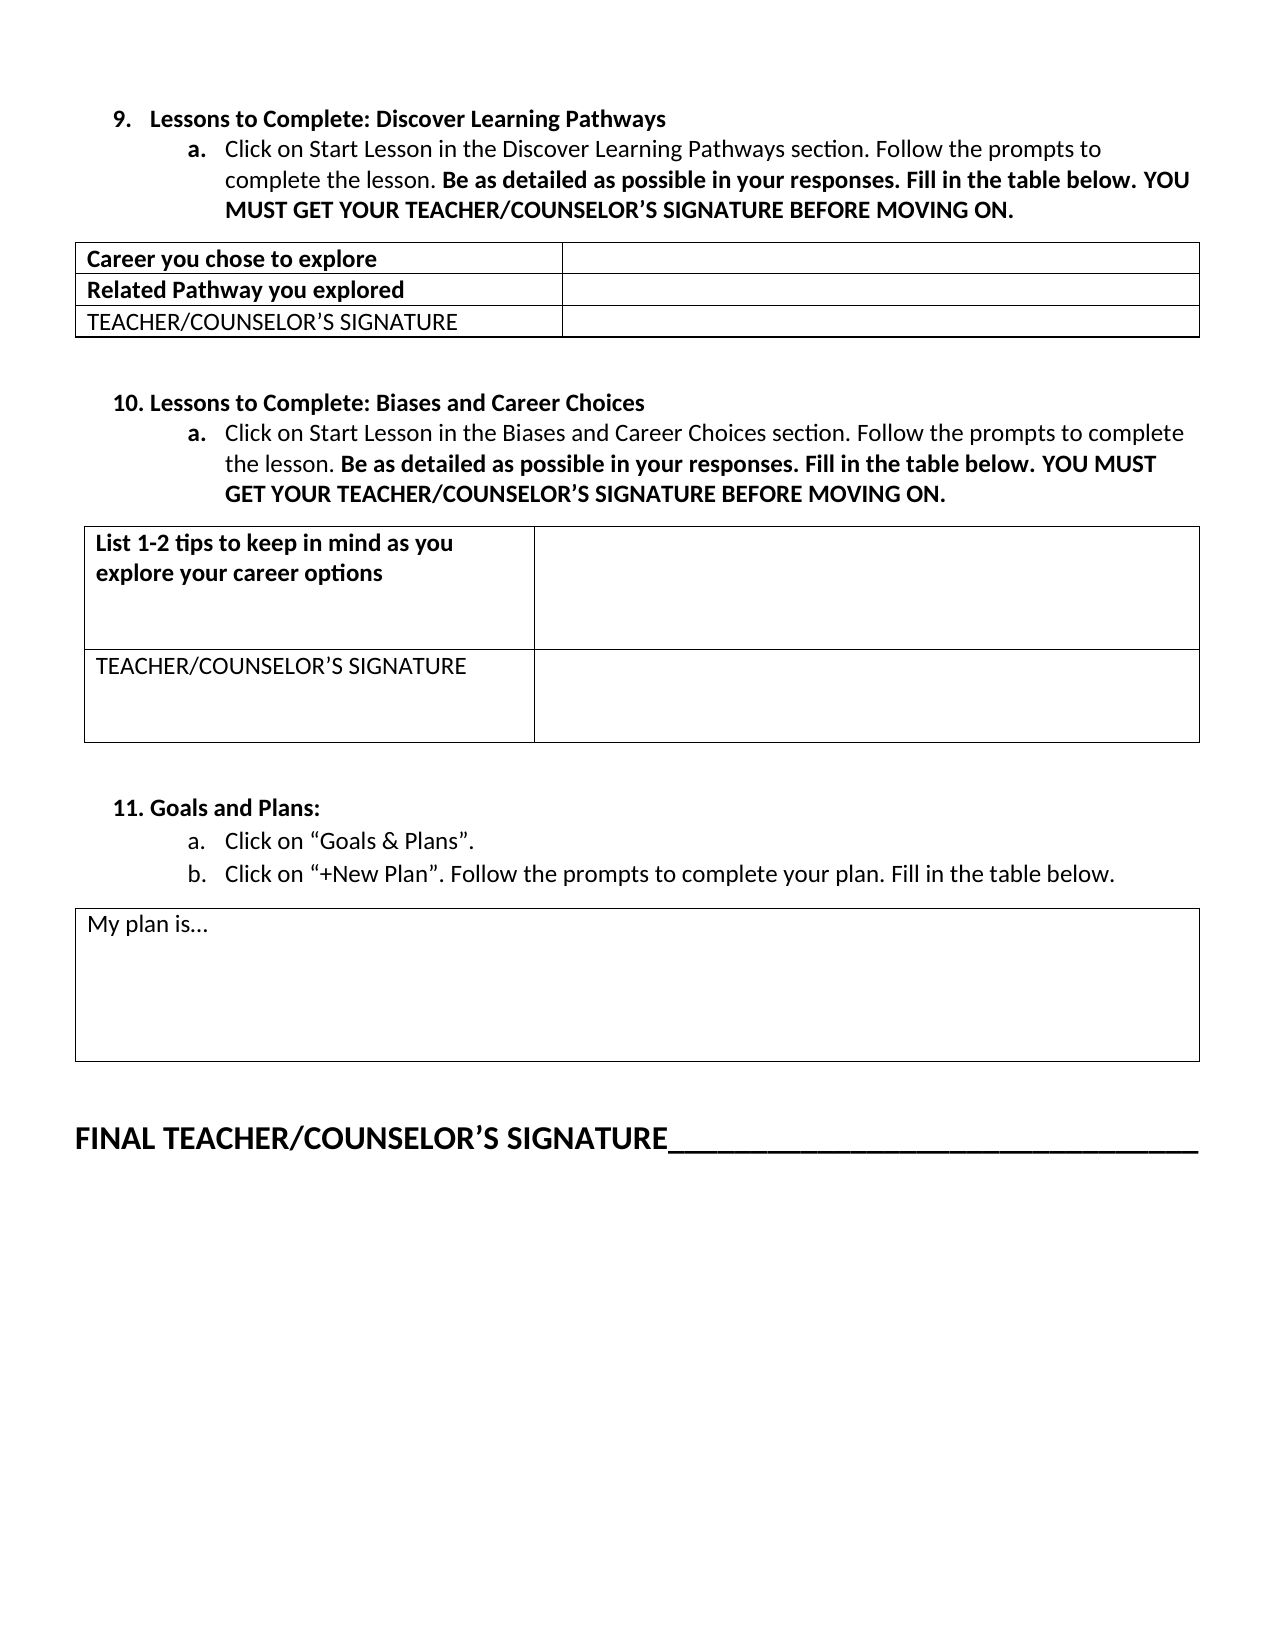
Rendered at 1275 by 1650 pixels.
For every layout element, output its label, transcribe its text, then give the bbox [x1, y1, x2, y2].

list Click on Start Lesson in the Discover Learning Pathways section. Follow the prompts to complete the lesson. Be as detailed as possible in your responses. Fill in the table below. YOU MUST GET YOUR TEACHER/COUNSELOR’S SIGNATURE BEFORE MOVING ON. [187, 133, 1200, 225]
table_cell TEACHER/COUNSELOR’S SIGNATURE [76, 306, 562, 336]
table_header Career you chose to explore [76, 243, 562, 273]
list Lessons to Complete: Biases and Career Choices [112, 387, 1200, 418]
list Goals and Plans: [112, 792, 1200, 823]
table_cell Related Pathway you explored [76, 274, 562, 305]
list Click on “Goals & Plans”. [187, 825, 1200, 856]
table_cell [563, 274, 1199, 305]
table_header [535, 527, 1199, 649]
list Click on Start Lesson in the Biases and Career Choices section. Follow the prompts to complete the lesson. Be as detailed as possible in your responses. Fill in the table below. YOU MUST GET YOUR TEACHER/COUNSELOR’S SIGNATURE BEFORE MOVING ON. [187, 418, 1200, 509]
table_cell TEACHER/COUNSELOR’S SIGNATURE [85, 650, 534, 742]
table_header List 1-2 tips to keep in mind as you explore your career options [85, 527, 534, 649]
list Click on “+New Plan”. Follow the prompts to complete your plan. Fill in the table below. [187, 858, 1200, 888]
table_header My plan is… [76, 909, 1199, 1061]
text FINAL TEACHER/COUNSELOR’S SIGNATURE________________________________ [75, 1117, 1200, 1158]
table_cell [563, 306, 1199, 336]
table_header [563, 243, 1199, 273]
list Lessons to Complete: Discover Learning Pathways [112, 103, 1200, 133]
table_cell [535, 650, 1199, 742]
